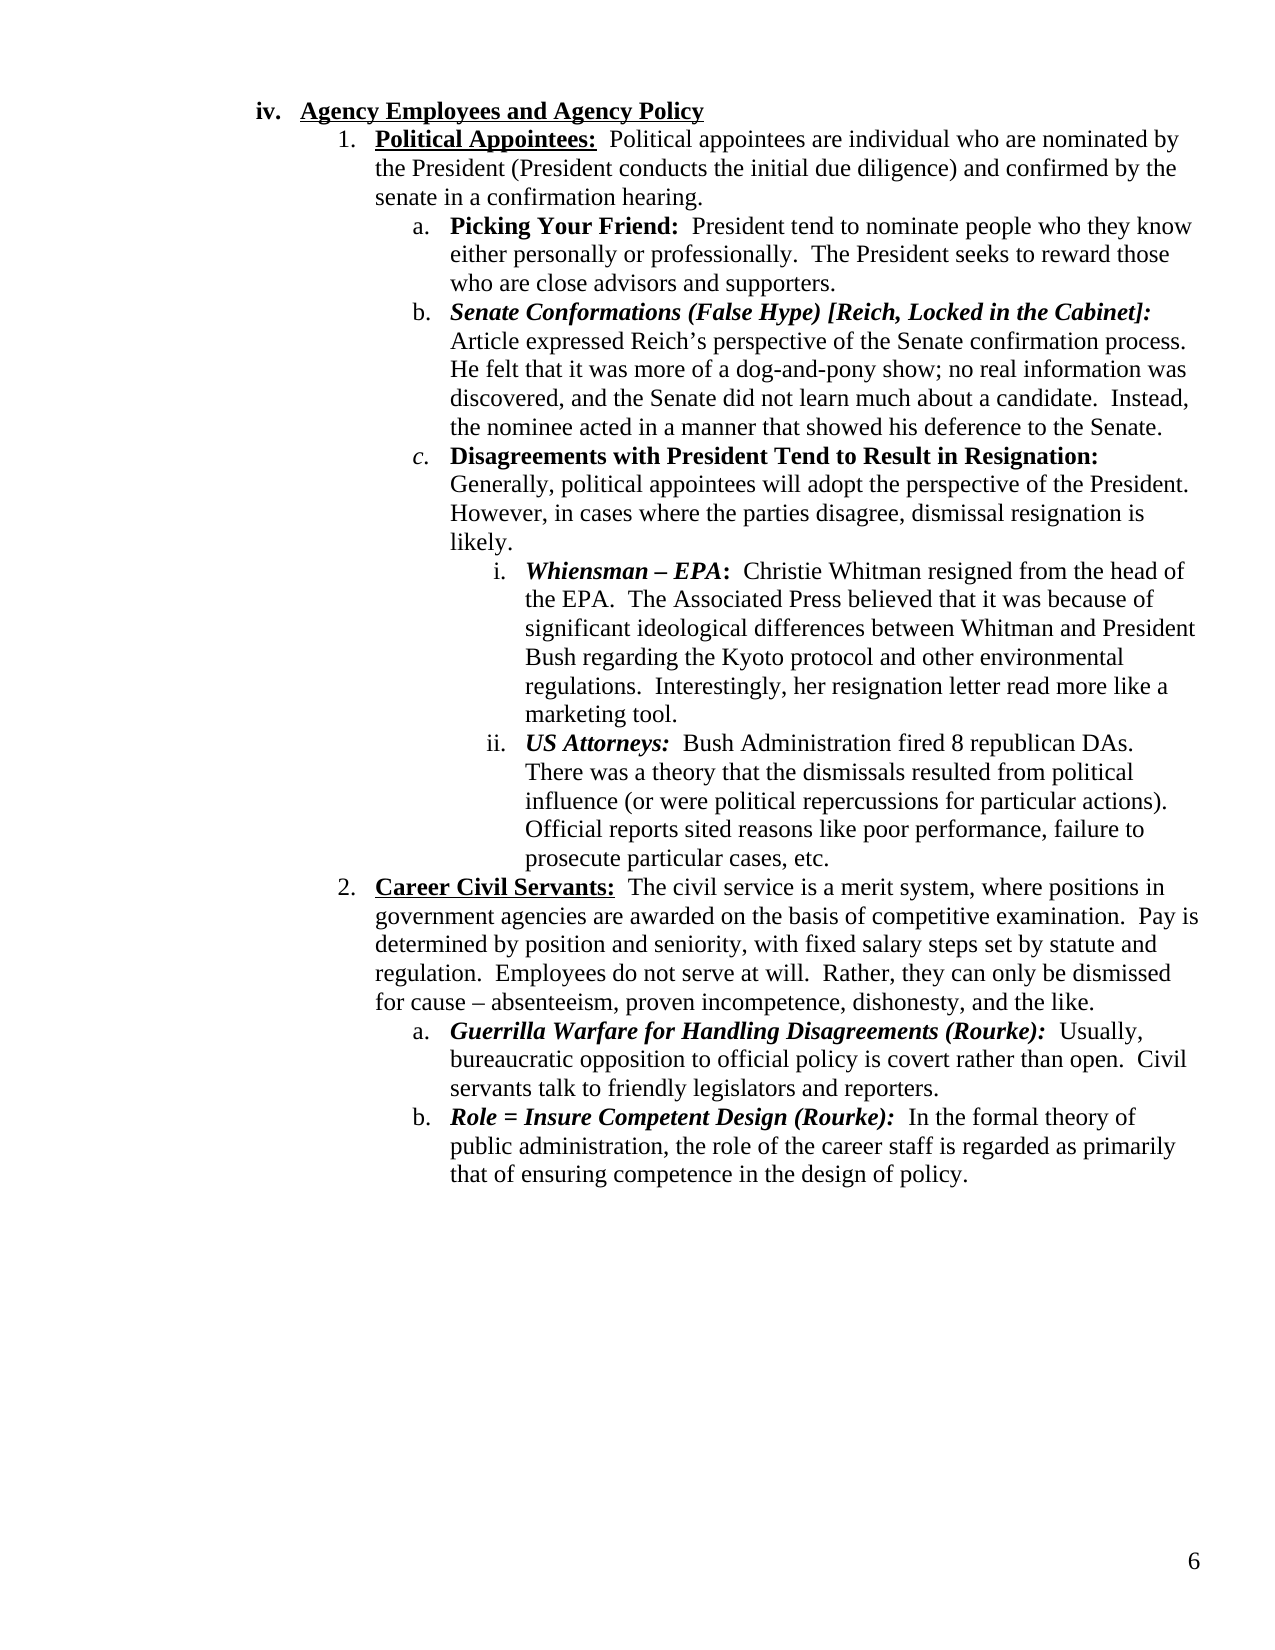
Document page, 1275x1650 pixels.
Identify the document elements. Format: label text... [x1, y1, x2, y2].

list Whiensman – EPA: Christie Whitman resigned from the head of the EPA. The Associated Press believed that it was because of significant ideological differences between Whitman and President Bush regarding the Kyoto protocol and other environmental regulations. Interestingly, her resignation letter read more like a marketing tool. [506, 556, 1200, 728]
list US Attorneys: Bush Administration fired 8 republican DAs. There was a theory that the dismissals resulted from political influence (or were political repercussions for particular actions). Official reports sited reasons like poor performance, failure to prosecute particular cases, etc. [506, 728, 1200, 872]
list Picking Your Friend: President tend to nominate people who they know either personally or professionally. The President seeks to reward those who are close advisors and supporters. [412, 211, 1200, 297]
list Role = Insure Competent Design (Rourke): In the formal theory of public administration, the role of the career staff is regarded as primarily that of ensuring competence in the design of policy. [412, 1102, 1200, 1188]
list Guerrilla Warfare for Handling Disagreements (Rourke): Usually, bureaucratic opposition to official policy is covert rather than open. Civil servants talk to friendly legislators and reporters. [412, 1016, 1200, 1102]
list Career Civil Servants: The civil service is a merit system, where positions in government agencies are awarded on the basis of competitive examination. Pay is determined by position and seniority, with fixed salary steps set by statute and regulation. Employees do not serve at will. Rather, they can only be dismissed for cause – absenteeism, proven incompetence, dishonesty, and the like. [337, 872, 1200, 1016]
list Disagreements with President Tend to Result in Resignation: Generally, political appointees will adopt the perspective of the President. However, in cases where the parties disagree, dismissal resignation is likely. [412, 441, 1200, 556]
list Political Appointees: Political appointees are individual who are nominated by the President (President conducts the initial due diligence) and confirmed by the senate in a confirmation hearing. [337, 124, 1200, 211]
list Senate Conformations (False Hype) [Reich, Locked in the Cabinet]: Article expressed Reich’s perspective of the Senate confirmation process. He felt that it was more of a dog-and-pony show; no real information was discovered, and the Senate did not learn much about a candidate. Instead, the nominee acted in a manner that showed his deference to the Senate. [412, 297, 1200, 441]
subtitle Agency Employees and Agency Policy [281, 96, 1200, 124]
